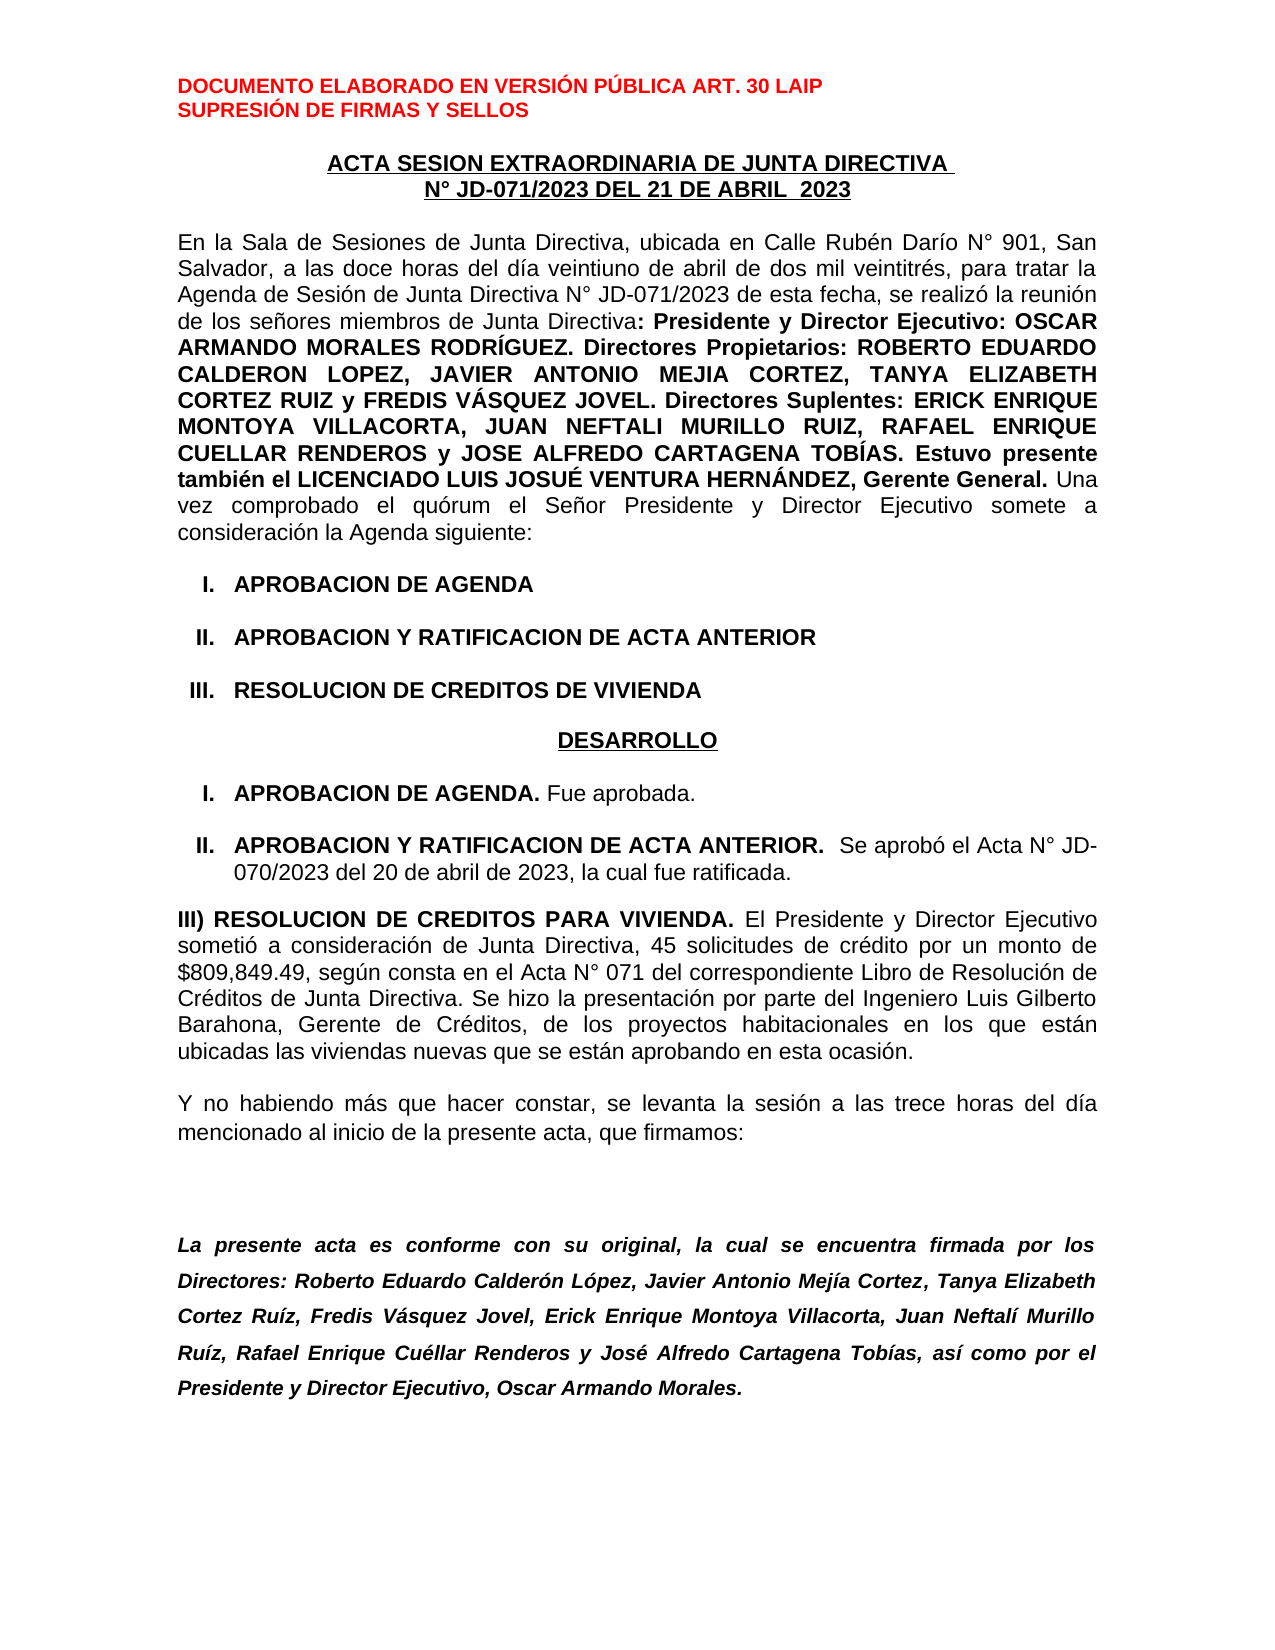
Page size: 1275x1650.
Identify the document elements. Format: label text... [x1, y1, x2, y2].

list III) RESOLUCION DE CREDITOS PARA VIVIENDA. El Presidente y Director Ejecutivo sometió a consideración de Junta Directiva, 45 solicitudes de crédito por un monto de $809,849.49, según consta en el Acta N° 071 del correspondiente Libro de Resolución de Créditos de Junta Directiva. Se hizo la presentación por parte del Ingeniero Luis Gilberto Barahona, Gerente de Créditos, de los proyectos habitacionales en los que están ubicadas las viviendas nuevas que se están aprobando en esta ocasión. [177, 906, 1098, 1064]
list APROBACION DE AGENDA [215, 571, 1098, 598]
text Y no habiendo más que hacer constar, se levanta la sesión a las trece horas del día mencionado al inicio de la presente acta, que firmamos: [177, 1090, 1098, 1145]
text N° JD-071/2023 DEL 21 DE ABRIL 2023 [177, 176, 1098, 202]
list RESOLUCION DE CREDITOS DE VIVIENDA [215, 677, 1098, 703]
text En la Sala de Sesiones de Junta Directiva, ubicada en Calle Rubén Darío N° 901, San Salvador, a las doce horas del día veintiuno de abril de dos mil veintitrés, para tratar la Agenda de Sesión de Junta Directiva N° JD-071/2023 de esta fecha, se realizó la reunión de los señores miembros de Junta Directiva: Presidente y Director Ejecutivo: OSCAR ARMANDO MORALES RODRÍGUEZ. Directores Propietarios: ROBERTO EDUARDO CALDERON LOPEZ, JAVIER ANTONIO MEJIA CORTEZ, TANYA ELIZABETH CORTEZ RUIZ y FREDIS VÁSQUEZ JOVEL. Directores Suplentes: ERICK ENRIQUE MONTOYA VILLACORTA, JUAN NEFTALI MURILLO RUIZ, RAFAEL ENRIQUE CUELLAR RENDEROS y JOSE ALFREDO CARTAGENA TOBÍAS. Estuvo presente también el LICENCIADO LUIS JOSUÉ VENTURA HERNÁNDEZ, Gerente General. Una vez comprobado el quórum el Señor Presidente y Director Ejecutivo somete a consideración la Agenda siguiente: [177, 229, 1098, 545]
text DESARROLLO [177, 727, 1098, 753]
list APROBACION Y RATIFICACION DE ACTA ANTERIOR Se aprobó el Acta N° JD-070/2023 del 20 de abril de 2023, la cual fue ratificada. [215, 832, 1098, 885]
text La presente acta es conforme con su original, la cual se encuentra firmada por los Directores: Roberto Eduardo Calderón López, Javier Antonio Mejía Cortez, Tanya Elizabeth Cortez Ruíz, Fredis Vásquez Jovel, Erick Enrique Montoya Villacorta, Juan Neftalí Murillo Ruíz, Rafael Enrique Cuéllar Renderos y José Alfredo Cartagena Tobías, así como por el Presidente y Director Ejecutivo, Oscar Armando Morales. [177, 1232, 1098, 1400]
list APROBACION Y RATIFICACION DE ACTA ANTERIOR [215, 624, 1098, 650]
list APROBACION DE AGENDA. Fue aprobada. [215, 780, 1098, 806]
text ACTA SESION EXTRAORDINARIA DE JUNTA DIRECTIVA [177, 150, 1098, 176]
